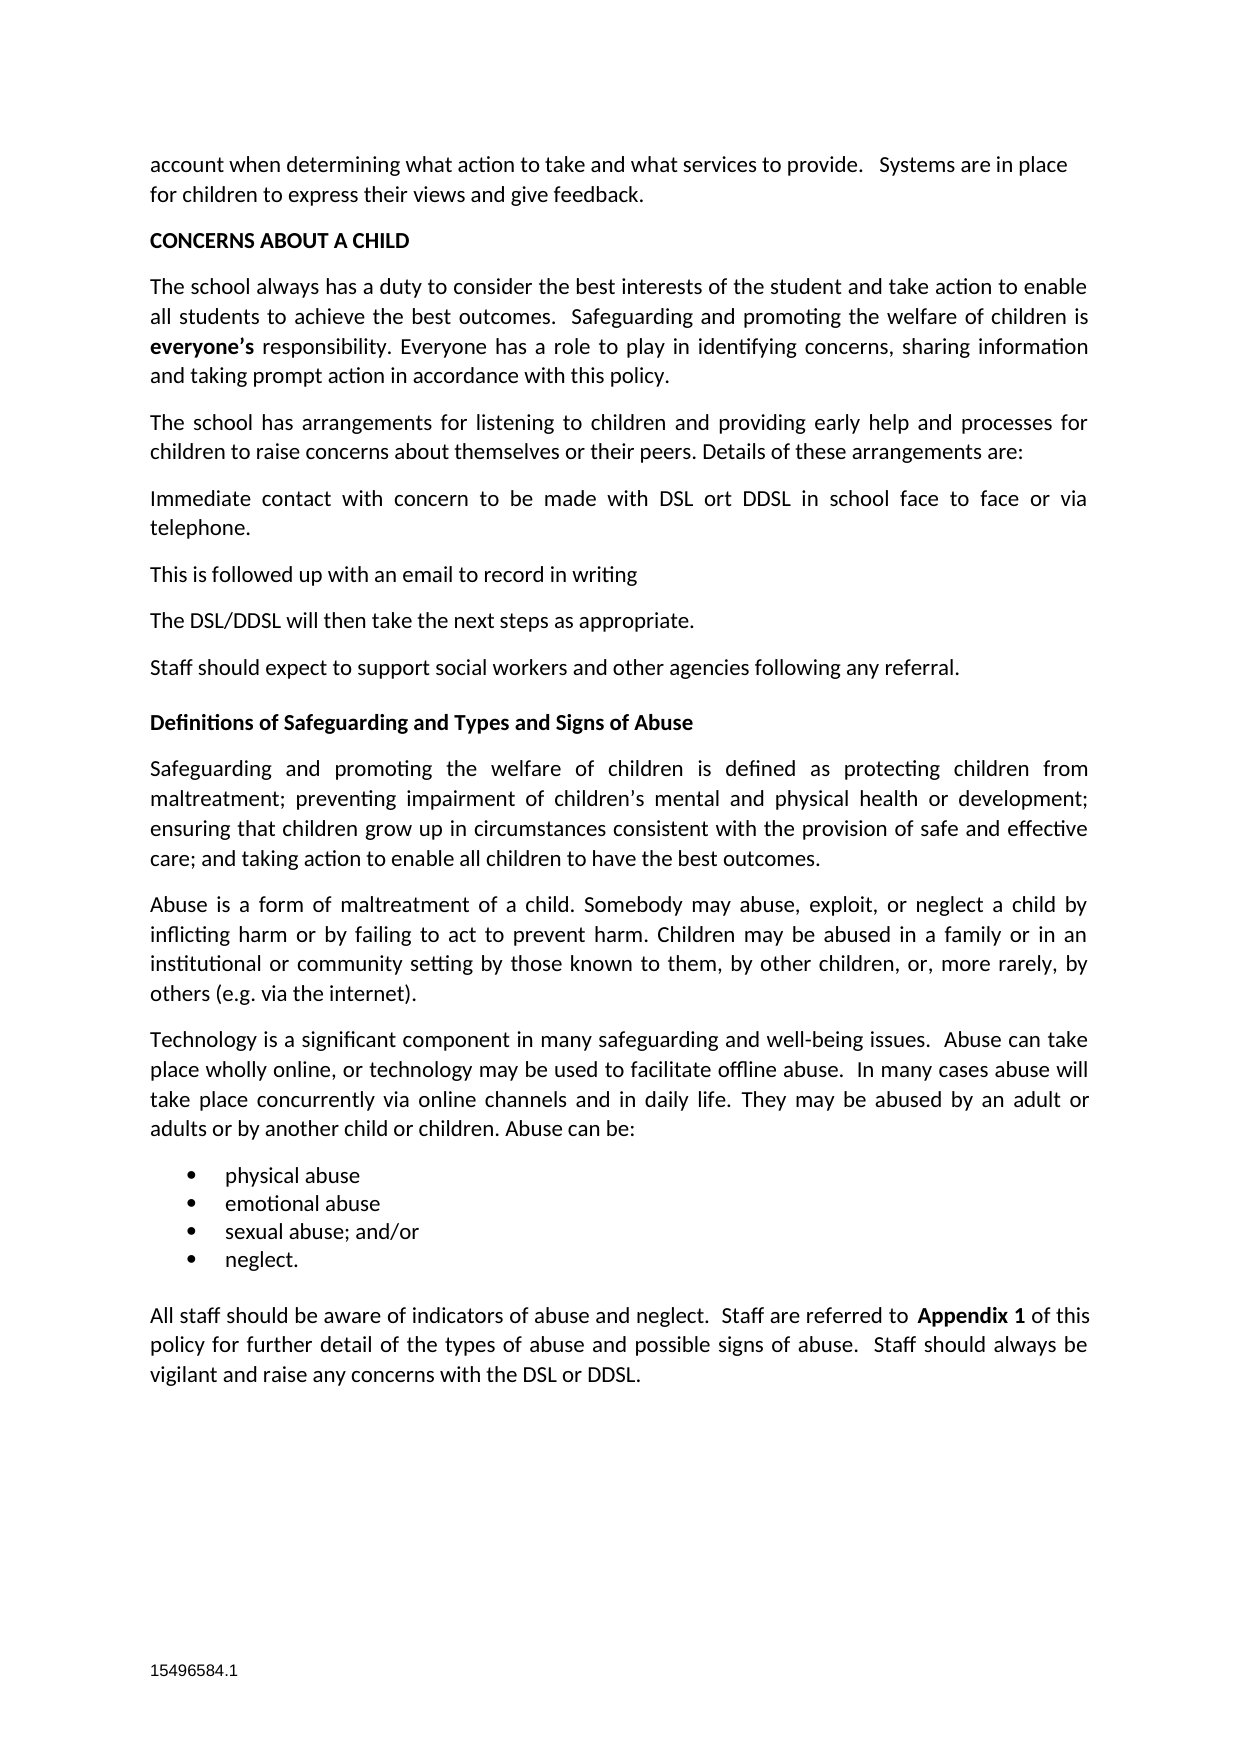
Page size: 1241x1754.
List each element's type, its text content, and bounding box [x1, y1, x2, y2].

text This is followed up with an email to record in writing [150, 560, 1090, 588]
text The school always has a duty to consider the best interests of the student and take action to enable all students to achieve the best outcomes. Safeguarding and promoting the welfare of children is everyone’s responsibility. Everyone has a role to play in identifying concerns, sharing information and taking prompt action in accordance with this policy. [150, 272, 1090, 389]
list physical abuse [187, 1161, 1090, 1189]
text All staff should be aware of indicators of abuse and neglect. Staff are referred to Appendix 1 of this policy for further detail of the types of abuse and possible signs of abuse. Staff should always be vigilant and raise any concerns with the DSL or DDSL. [150, 1301, 1090, 1388]
list neglect. [187, 1245, 1090, 1273]
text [150, 150, 1090, 208]
text Staff should expect to support social workers and other agencies following any referral. [150, 653, 1090, 681]
text The school has arrangements for listening to children and providing early help and processes for children to raise concerns about themselves or their peers. Details of these arrangements are: [150, 408, 1090, 466]
list sexual abuse; and/or [187, 1217, 1090, 1245]
list emotional abuse [187, 1189, 1090, 1217]
text Technology is a significant component in many safeguarding and well-being issues. Abuse can take place wholly online, or technology may be used to facilitate offline abuse. In many cases abuse will take place concurrently via online channels and in daily life. They may be abused by an adult or adults or by another child or children. Abuse can be: [150, 1025, 1090, 1142]
text Abuse is a form of maltreatment of a child. Somebody may abuse, exploit, or neglect a child by inflicting harm or by failing to act to prevent harm. Children may be abused in a family or in an institutional or community setting by those known to them, by other children, or, more rarely, by others (e.g. via the internet). [150, 890, 1090, 1007]
text The DSL/DDSL will then take the next steps as appropriate. [150, 606, 1090, 634]
text Safeguarding and promoting the welfare of children is defined as protecting children from maltreatment; preventing impairment of children’s mental and physical health or development; ensuring that children grow up in circumstances consistent with the provision of safe and effective care; and taking action to enable all children to have the best outcomes. [150, 754, 1090, 872]
text Definitions of Safeguarding and Types and Signs of Abuse [150, 708, 1090, 736]
text CONCERNS ABOUT A CHILD [150, 226, 1090, 254]
text Immediate contact with concern to be made with DSL ort DDSL in school face to face or via telephone. [150, 484, 1090, 542]
